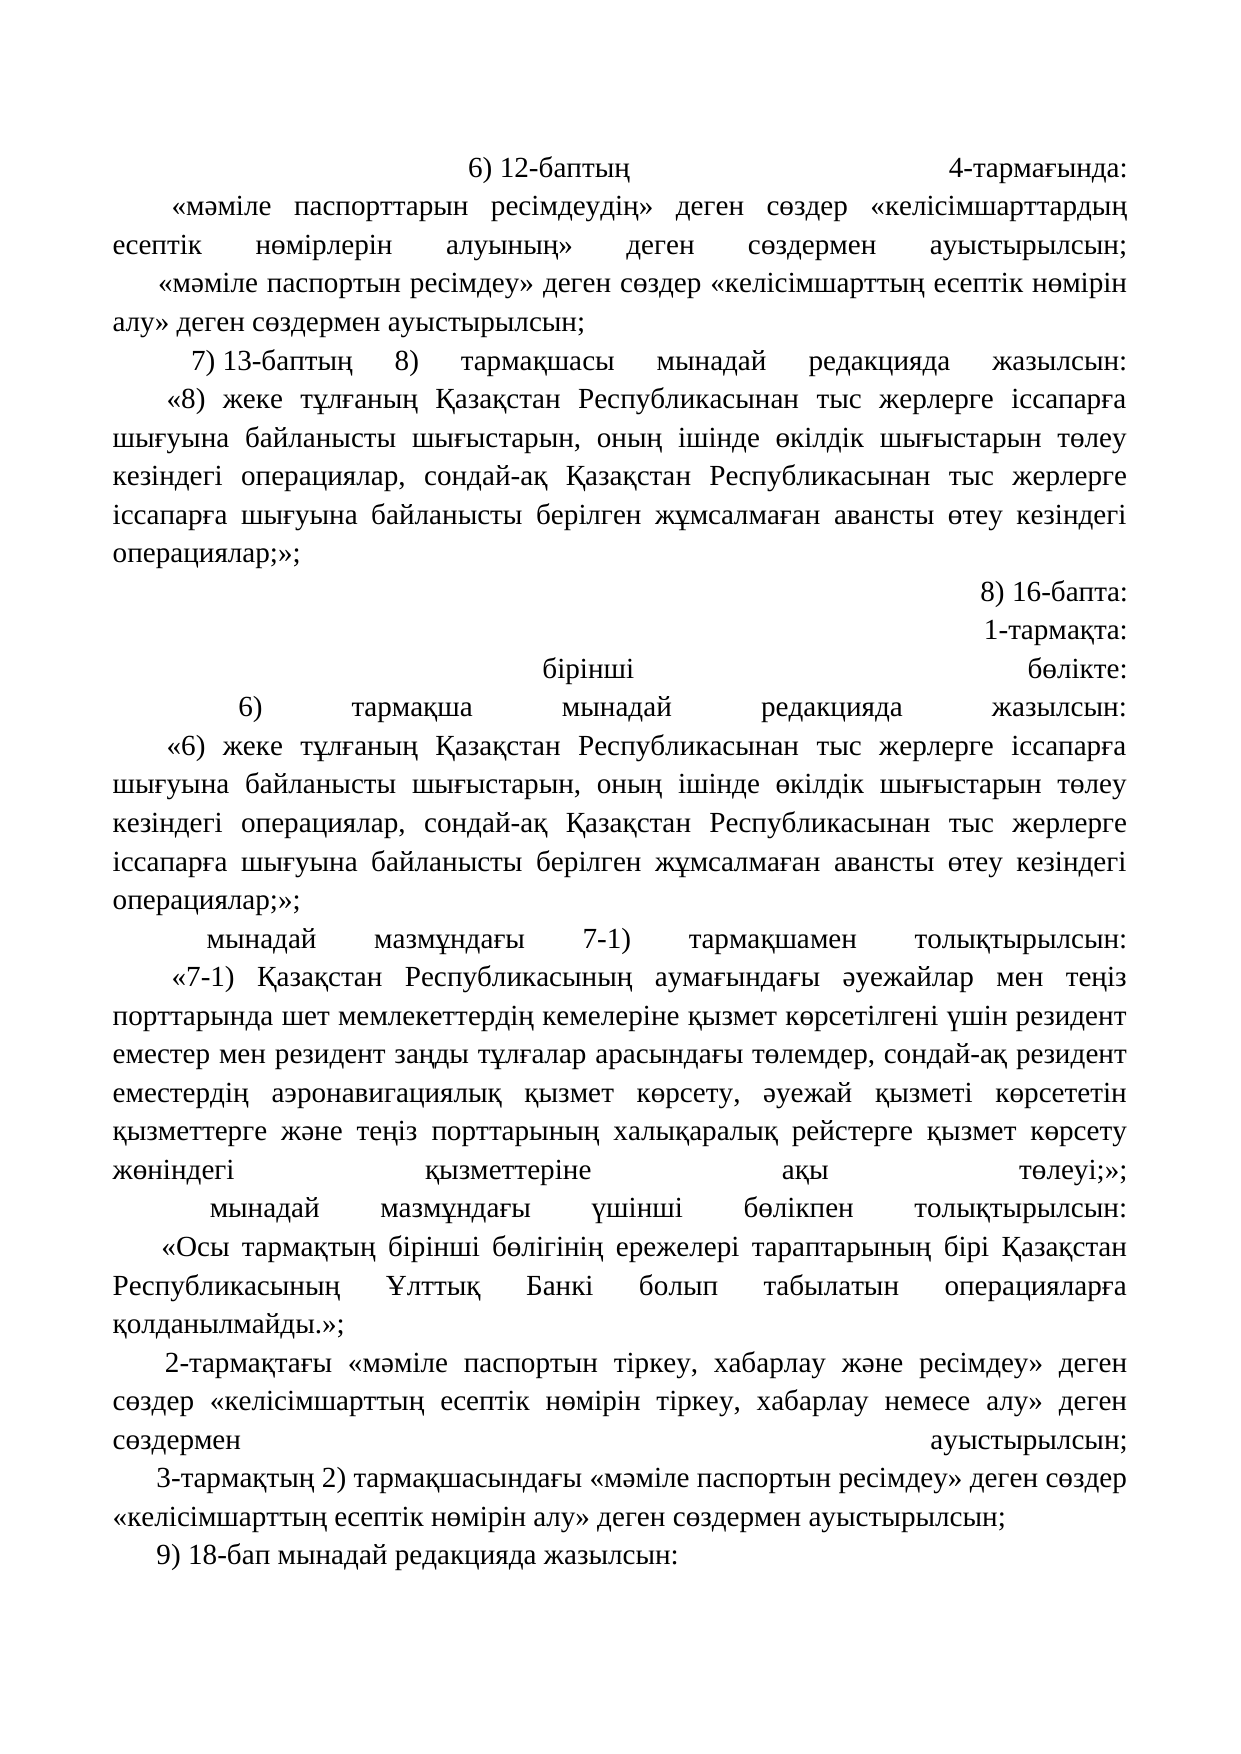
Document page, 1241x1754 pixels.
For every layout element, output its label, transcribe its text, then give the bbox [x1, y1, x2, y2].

text 6) 12-баптың 4-тармағында: «мәміле паспорттарын ресімдеудің» деген сөздер «келісімшарттардың есептік нөмірлерін алуының» деген сөздермен ауыстырылсын; «мәміле паспортын ресімдеу» деген сөздер «келісімшарттың есептік нөмірін алу» деген сөздермен ауыстырылсын; [112, 150, 1128, 338]
text 8) 16-бапта: 1-тармақта: бірінші бөлікте: 6) тармақша мынадай редакцияда жазылсын: «6) жеке тұлғаның Қазақстан Республикасынан тыс жерлерге іссапарға шығуына байланысты шығыстарын, оның ішінде өкілдік шығыстарын төлеу кезіндегі операциялар, сондай-ақ Қазақстан Республикасынан тыс жерлерге іссапарға шығуына байланысты берілген жұмсалмаған авансты өтеу кезіндегі операциялар;»; мынадай мазмұндағы 7-1) тармақшамен толықтырылсын: «7-1) Қазақстан Республикасының аумағындағы әуежайлар мен теңіз порттарында шет мемлекеттердің кемелеріне қызмет көрсетілгені үшін резидент еместер мен резидент заңды тұлғалар арасындағы төлемдер, сондай-ақ резидент еместердің аэронавигациялық қызмет көрсету, әуежай қызметі көрсететін қызметтерге және теңіз порттарының халықаралық рейстерге қызмет көрсету жөніндегі қызметтеріне ақы төлеуі;»; мынадай мазмұндағы үшінші бөлікпен толықтырылсын: «Осы тармақтың бірінші бөлігінің ережелері тараптарының бірі Қазақстан Республикасының Ұлттық Банкі болып табылатын операцияларға қолданылмайды.»; 2-тармақтағы «мәміле паспортын тіркеу, хабарлау және ресімдеу» деген сөздер «келісімшарттың есептік нөмірін тіркеу, хабарлау немесе алу» деген сөздермен ауыстырылсын; 3-тармақтың 2) тармақшасындағы «мәміле паспортын ресімдеу» деген сөздер «келісімшарттың есептік нөмірін алу» деген сөздермен ауыстырылсын; [112, 574, 1128, 1532]
text 7) 13-баптың 8) тармақшасы мынадай редакцияда жазылсын: «8) жеке тұлғаның Қазақстан Республикасынан тыс жерлерге іссапарға шығуына байланысты шығыстарын, оның ішінде өкілдік шығыстарын төлеу кезіндегі операциялар, сондай-ақ Қазақстан Республикасынан тыс жерлерге іссапарға шығуына байланысты берілген жұмсалмаған авансты өтеу кезіндегі операциялар;»; [112, 343, 1128, 569]
text 9) 18-бап мынадай редакцияда жазылсын: [112, 1537, 1128, 1571]
